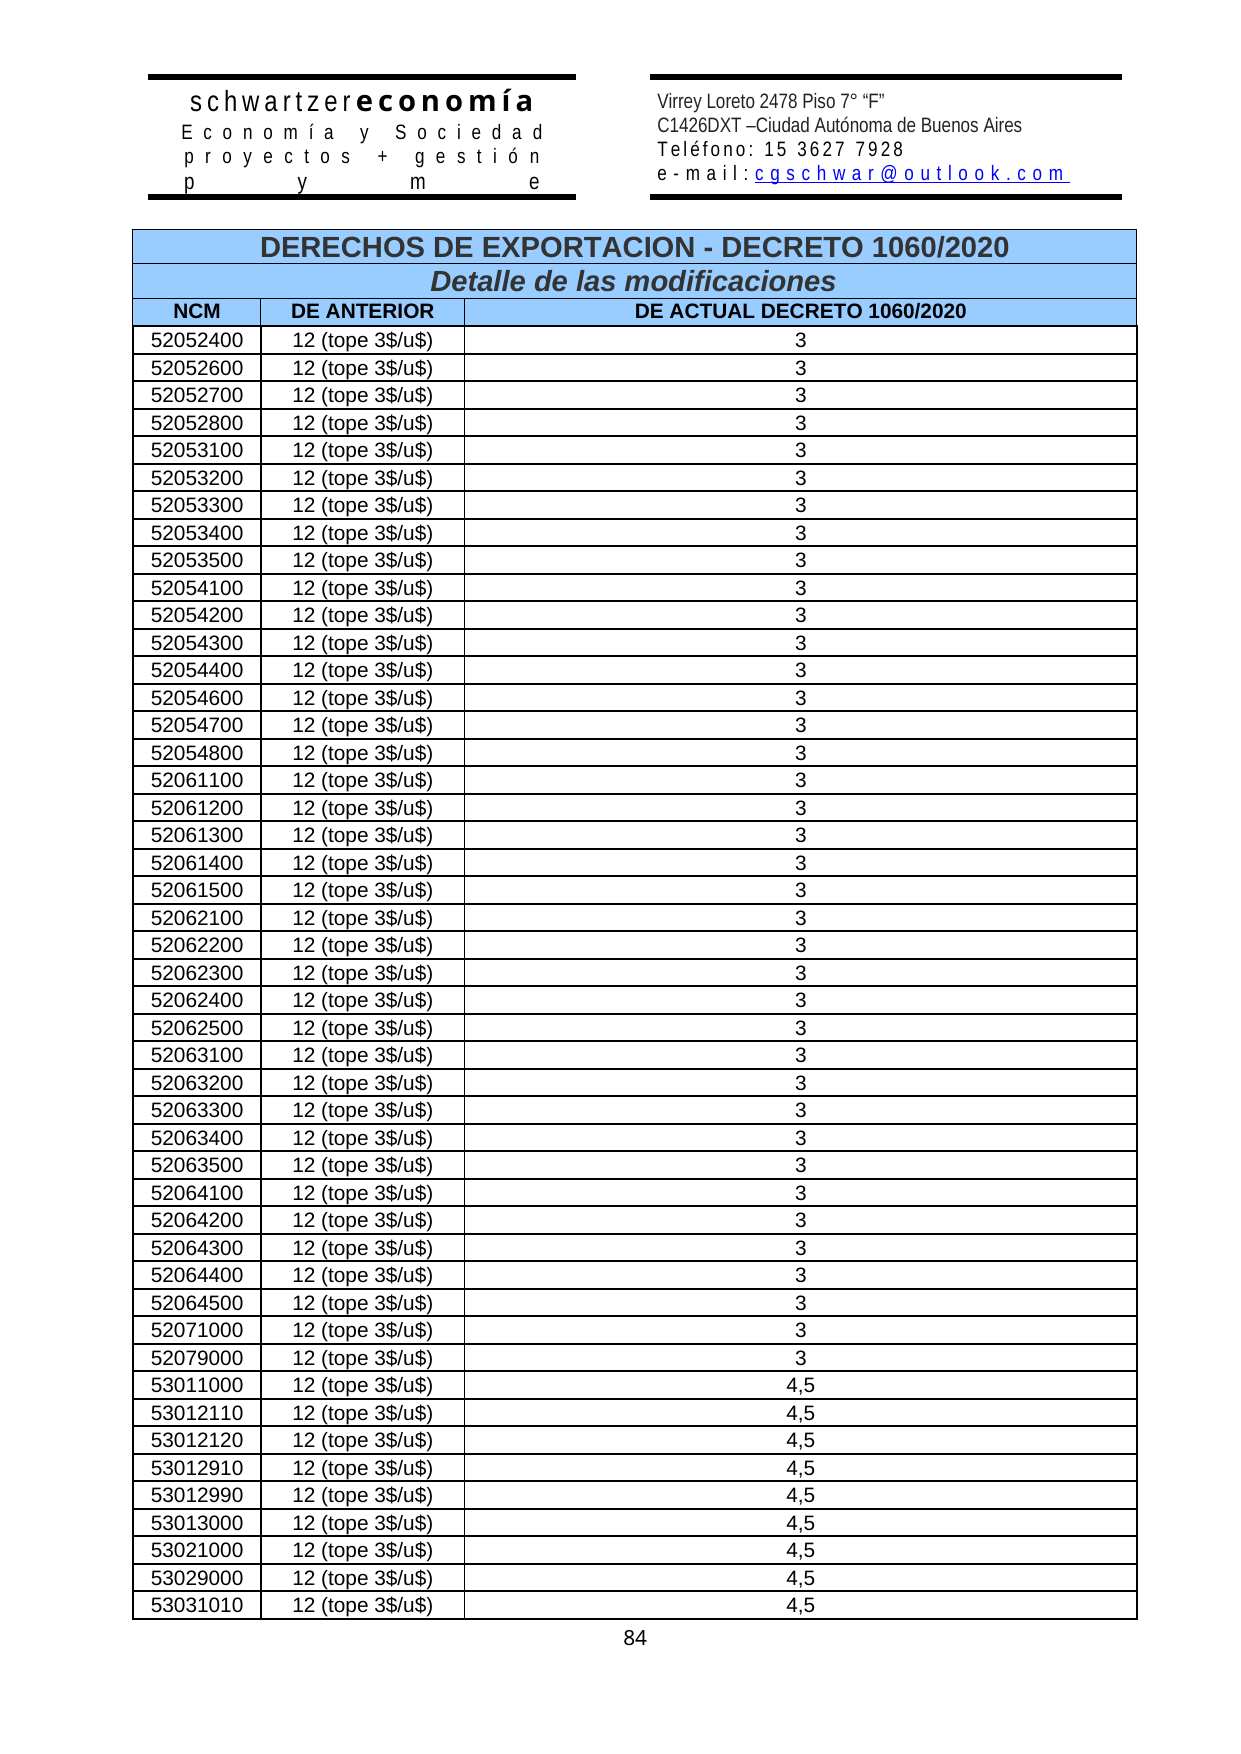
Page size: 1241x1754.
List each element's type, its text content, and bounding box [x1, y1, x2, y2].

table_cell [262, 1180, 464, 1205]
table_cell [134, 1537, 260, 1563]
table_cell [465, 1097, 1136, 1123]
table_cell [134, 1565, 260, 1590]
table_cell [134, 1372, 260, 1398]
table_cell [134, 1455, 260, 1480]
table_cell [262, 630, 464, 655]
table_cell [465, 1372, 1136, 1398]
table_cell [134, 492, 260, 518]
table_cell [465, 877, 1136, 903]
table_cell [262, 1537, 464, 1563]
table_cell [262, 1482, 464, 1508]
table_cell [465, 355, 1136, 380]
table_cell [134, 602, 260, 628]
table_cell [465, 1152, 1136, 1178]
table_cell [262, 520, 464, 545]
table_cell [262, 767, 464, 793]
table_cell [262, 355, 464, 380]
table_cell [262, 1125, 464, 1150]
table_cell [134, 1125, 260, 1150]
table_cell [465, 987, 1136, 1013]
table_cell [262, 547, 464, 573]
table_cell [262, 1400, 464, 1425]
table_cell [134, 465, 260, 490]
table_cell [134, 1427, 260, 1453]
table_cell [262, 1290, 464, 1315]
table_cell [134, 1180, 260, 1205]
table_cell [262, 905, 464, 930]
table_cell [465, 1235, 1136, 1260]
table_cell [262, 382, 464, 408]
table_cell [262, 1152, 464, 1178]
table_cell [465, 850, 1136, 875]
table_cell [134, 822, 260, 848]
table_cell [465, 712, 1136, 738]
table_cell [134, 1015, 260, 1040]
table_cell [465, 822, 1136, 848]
table_cell DE ANTERIOR [261, 299, 464, 325]
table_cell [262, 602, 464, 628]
table_cell NCM [133, 299, 260, 325]
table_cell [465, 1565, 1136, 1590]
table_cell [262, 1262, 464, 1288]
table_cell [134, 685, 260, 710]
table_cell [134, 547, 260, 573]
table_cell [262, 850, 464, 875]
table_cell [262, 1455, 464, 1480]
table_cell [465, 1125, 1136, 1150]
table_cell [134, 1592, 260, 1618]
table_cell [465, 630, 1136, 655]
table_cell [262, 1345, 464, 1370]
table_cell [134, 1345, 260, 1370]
table_cell Detalle de las modificaciones [133, 264, 1136, 298]
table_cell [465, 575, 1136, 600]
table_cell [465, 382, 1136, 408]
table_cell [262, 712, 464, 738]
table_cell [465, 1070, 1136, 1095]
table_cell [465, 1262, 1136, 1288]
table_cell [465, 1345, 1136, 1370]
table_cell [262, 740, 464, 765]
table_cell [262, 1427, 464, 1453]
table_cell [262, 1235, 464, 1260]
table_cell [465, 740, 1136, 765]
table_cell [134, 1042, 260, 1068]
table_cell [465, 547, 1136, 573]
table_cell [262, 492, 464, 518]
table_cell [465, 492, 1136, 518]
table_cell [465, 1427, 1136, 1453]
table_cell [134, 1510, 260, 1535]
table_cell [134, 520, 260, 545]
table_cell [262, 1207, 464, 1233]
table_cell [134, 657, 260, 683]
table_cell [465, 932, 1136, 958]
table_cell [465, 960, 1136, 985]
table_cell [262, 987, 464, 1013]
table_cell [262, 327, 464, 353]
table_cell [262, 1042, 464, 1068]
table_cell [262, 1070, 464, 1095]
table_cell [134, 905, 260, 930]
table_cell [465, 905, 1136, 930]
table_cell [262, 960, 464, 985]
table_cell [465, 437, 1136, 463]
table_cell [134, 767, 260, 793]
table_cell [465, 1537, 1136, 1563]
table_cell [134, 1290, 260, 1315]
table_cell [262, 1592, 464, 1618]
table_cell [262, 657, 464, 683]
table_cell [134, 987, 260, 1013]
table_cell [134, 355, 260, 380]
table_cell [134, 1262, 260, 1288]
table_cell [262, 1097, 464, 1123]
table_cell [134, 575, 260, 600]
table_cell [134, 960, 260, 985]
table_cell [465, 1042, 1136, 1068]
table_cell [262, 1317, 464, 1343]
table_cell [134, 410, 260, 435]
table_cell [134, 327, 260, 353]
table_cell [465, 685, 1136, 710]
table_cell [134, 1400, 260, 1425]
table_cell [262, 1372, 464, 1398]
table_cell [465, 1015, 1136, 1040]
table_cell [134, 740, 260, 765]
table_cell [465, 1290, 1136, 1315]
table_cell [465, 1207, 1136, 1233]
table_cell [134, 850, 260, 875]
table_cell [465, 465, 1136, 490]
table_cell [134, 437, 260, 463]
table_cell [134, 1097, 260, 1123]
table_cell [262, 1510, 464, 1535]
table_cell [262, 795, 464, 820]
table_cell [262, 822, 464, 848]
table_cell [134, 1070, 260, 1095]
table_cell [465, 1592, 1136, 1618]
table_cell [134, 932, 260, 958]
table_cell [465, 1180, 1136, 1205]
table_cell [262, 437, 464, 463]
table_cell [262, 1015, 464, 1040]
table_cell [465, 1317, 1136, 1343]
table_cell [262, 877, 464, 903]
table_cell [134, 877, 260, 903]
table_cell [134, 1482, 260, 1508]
table_header DERECHOS DE EXPORTACION - DECRETO 1060/2020 [133, 230, 1136, 263]
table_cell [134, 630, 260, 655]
table_cell DE ACTUAL DECRETO 1060/2020 [465, 299, 1136, 325]
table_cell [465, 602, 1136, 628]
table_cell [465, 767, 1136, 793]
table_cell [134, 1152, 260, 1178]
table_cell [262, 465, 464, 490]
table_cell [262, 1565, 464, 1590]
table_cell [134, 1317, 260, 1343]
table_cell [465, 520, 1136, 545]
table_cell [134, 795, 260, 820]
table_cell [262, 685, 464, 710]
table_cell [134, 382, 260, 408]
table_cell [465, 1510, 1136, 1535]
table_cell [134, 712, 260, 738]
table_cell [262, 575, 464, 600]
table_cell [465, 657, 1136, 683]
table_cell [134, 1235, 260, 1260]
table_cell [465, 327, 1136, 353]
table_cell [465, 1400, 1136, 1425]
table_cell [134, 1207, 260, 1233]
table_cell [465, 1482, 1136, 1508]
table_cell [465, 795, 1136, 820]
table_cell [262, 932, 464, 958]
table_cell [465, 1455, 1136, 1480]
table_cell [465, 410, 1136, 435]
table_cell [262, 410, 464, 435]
